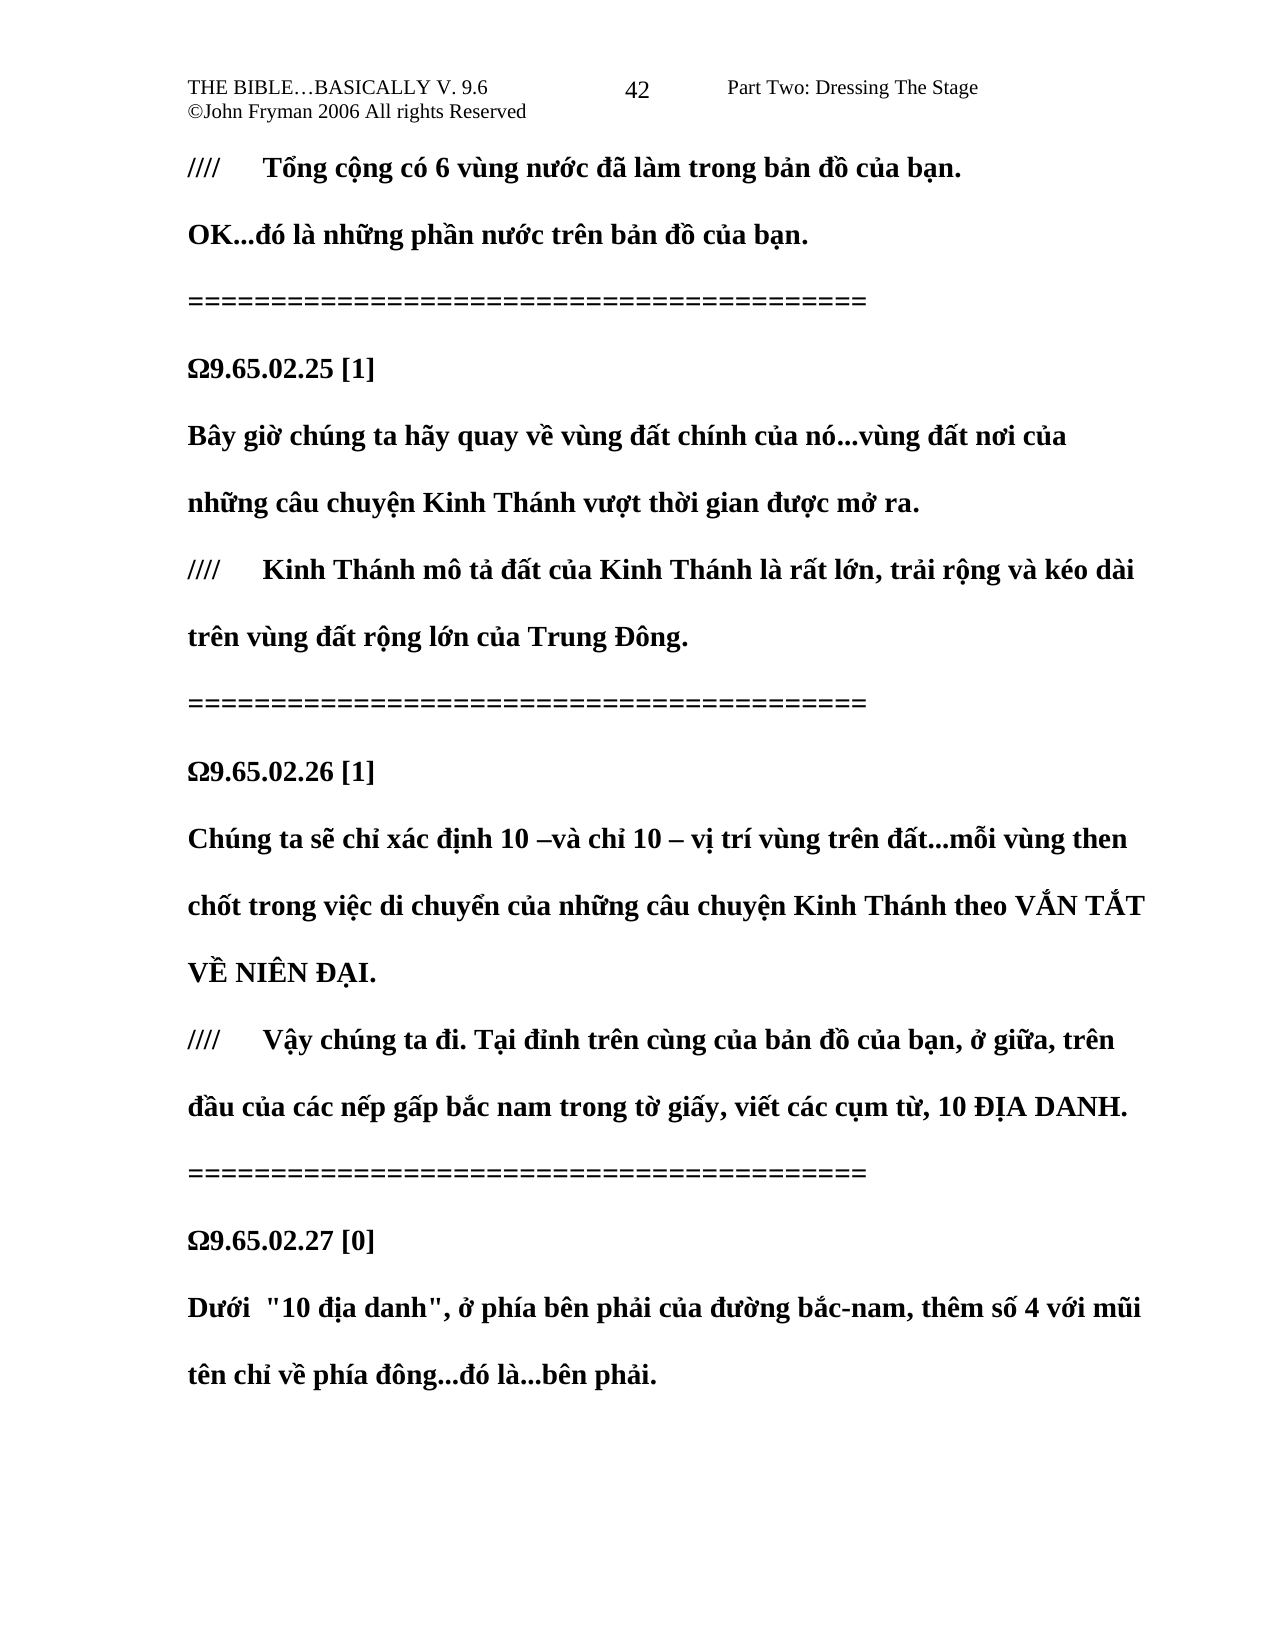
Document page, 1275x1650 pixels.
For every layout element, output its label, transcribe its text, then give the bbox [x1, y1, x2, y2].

text Ω9.65.02.26 [1] [187, 754, 1153, 787]
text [187, 1156, 1153, 1190]
text Dưới "10 địa danh", ở phía bên phải của đường bắc-nam, thêm số 4 với mũi tên chỉ về phía đông...đó là...bên phải. [187, 1290, 1153, 1391]
text OK...đó là những phần nước trên bản đồ của bạn. [187, 217, 1153, 251]
text ========================================= [187, 284, 1153, 318]
text //// Tổng cộng có 6 vùng nước đã làm trong bản đồ của bạn. [187, 150, 1153, 183]
text Chúng ta sẽ chỉ xác định 10 –và chỉ 10 – vị trí vùng trên đất...mỗi vùng then chốt trong việc di chuyển của những câu chuyện Kinh Thánh theo VẮN TẮT VỀ NIÊN ĐẠI. [187, 821, 1153, 988]
text //// Vậy chúng ta đi. Tại đỉnh trên cùng của bản đồ của bạn, ở giữa, trên đầu của các nếp gấp bắc nam trong tờ giấy, viết các cụm từ, 10 ĐỊA DANH. [187, 1022, 1153, 1123]
text Bây giờ chúng ta hãy quay về vùng đất chính của nó...vùng đất nơi của những câu chuyện Kinh Thánh vượt thời gian được mở ra. [187, 418, 1153, 519]
text ========================================= [187, 687, 1153, 720]
text Ω9.65.02.25 [1] [187, 351, 1153, 385]
text //// Kinh Thánh mô tả đất của Kinh Thánh là rất lớn, trải rộng và kéo dài trên vùng đất rộng lớn của Trung Đông. [187, 552, 1153, 653]
text Ω9.65.02.27 [0] [187, 1223, 1153, 1257]
